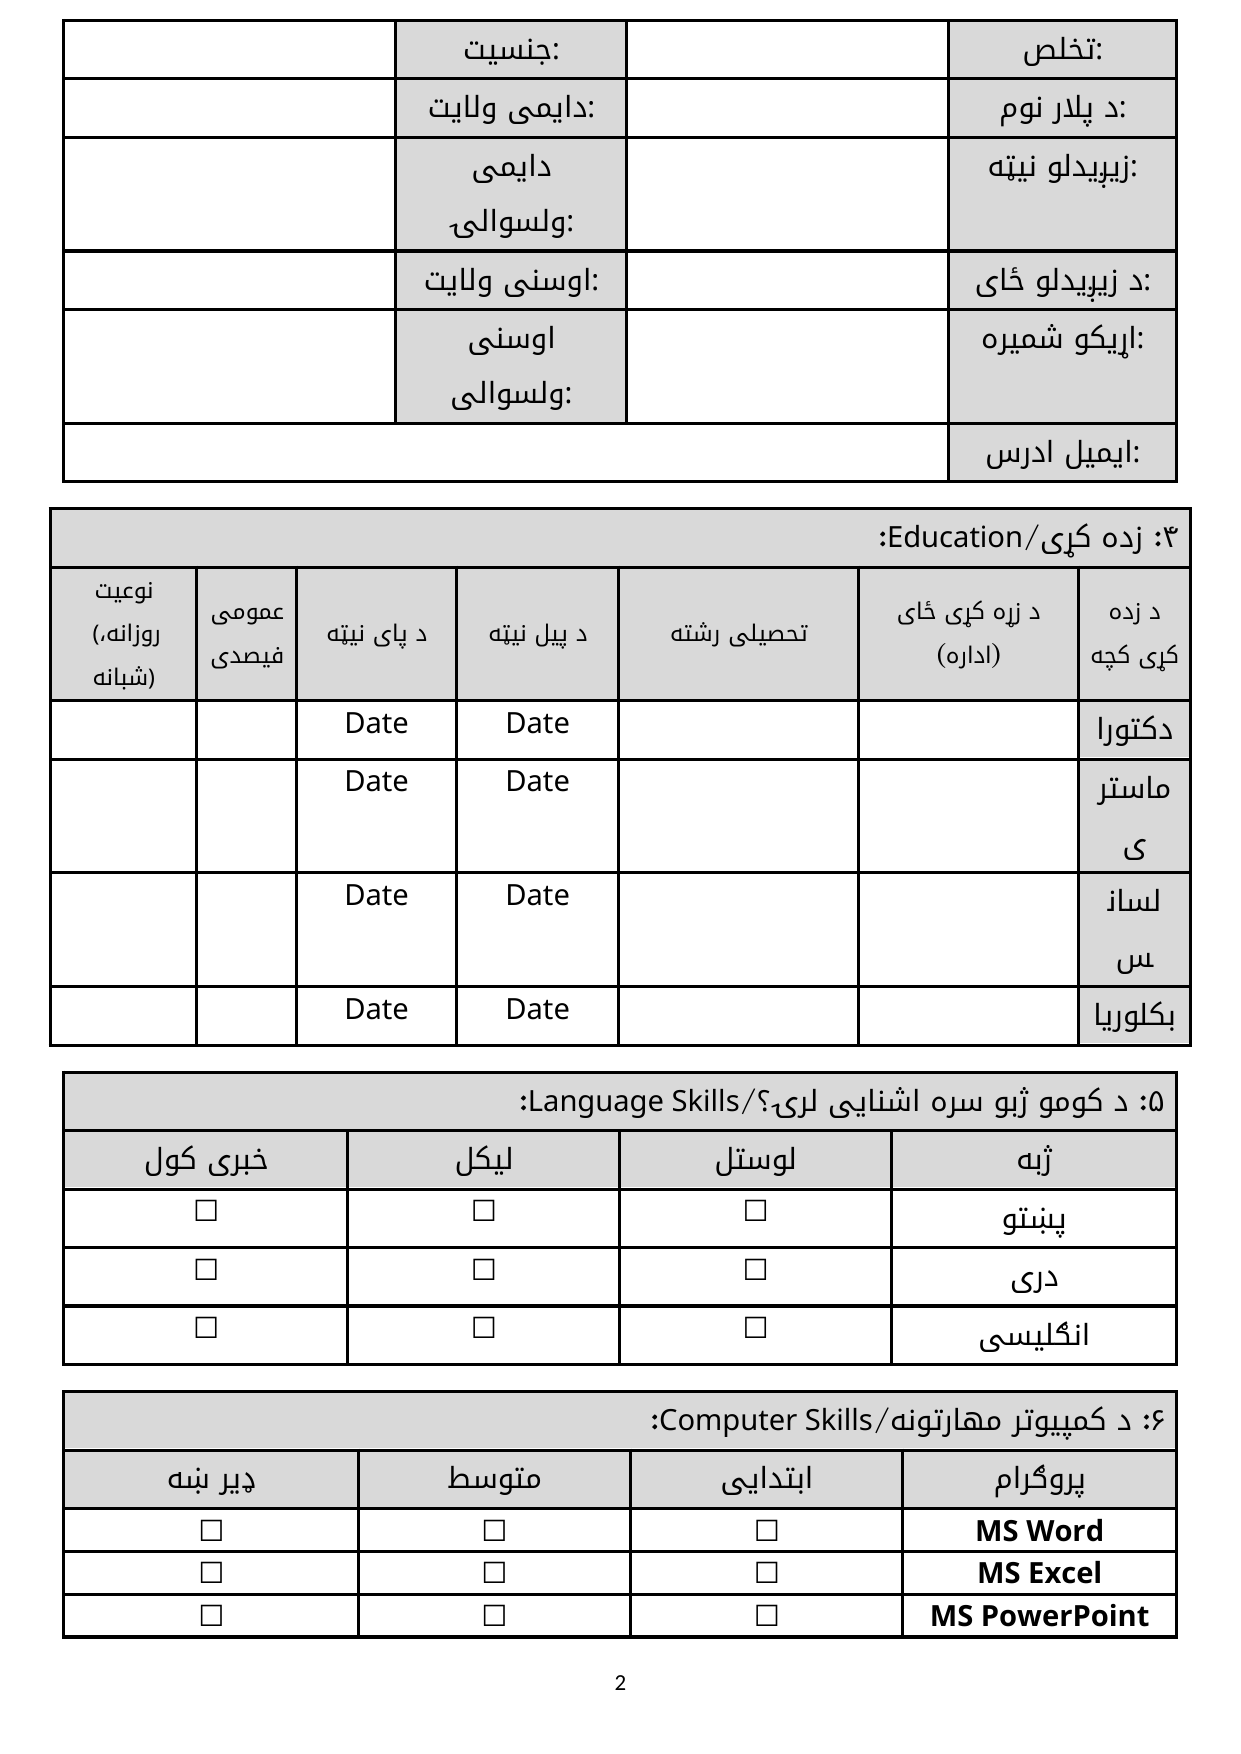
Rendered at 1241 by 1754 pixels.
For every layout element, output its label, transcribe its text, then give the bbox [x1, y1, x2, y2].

table_cell ابتدایی [632, 1452, 901, 1507]
table_cell لوستل [621, 1132, 890, 1187]
table_cell ایمیل ادرس: [950, 425, 1175, 480]
table_cell MS Excel [904, 1553, 1175, 1592]
table_header ۵: د کومو ژبو سره اشنایی لرۍ؟/Language Skills: [65, 1074, 1175, 1129]
table_cell [620, 702, 857, 757]
table_cell عمومی فیصدی [198, 569, 295, 699]
table_cell [65, 1596, 357, 1635]
table_cell [52, 988, 195, 1043]
table_cell د پای نیټه [298, 569, 455, 699]
table_cell [52, 761, 195, 871]
table_cell [360, 1596, 629, 1635]
table_cell دایمی ولسوالۍ: [397, 139, 625, 249]
table_cell ماستری [1080, 761, 1189, 871]
table_cell [65, 22, 394, 77]
table_cell لیکل [349, 1132, 618, 1187]
table_cell د پیل نیټه [458, 569, 617, 699]
table_cell [860, 874, 1077, 985]
table_cell [65, 80, 394, 136]
table_cell نوعیت (روزانه، شبانه) [52, 569, 195, 699]
table_cell زیږیدلو نیټه: [950, 139, 1175, 249]
table_cell [620, 874, 857, 985]
table_cell [628, 22, 947, 77]
table_cell اوسنی ولسوالی: [397, 311, 625, 422]
table_cell [620, 988, 857, 1043]
table_cell اړیکو شمیره: [950, 311, 1175, 422]
table_cell [65, 139, 394, 249]
table_cell [628, 311, 947, 422]
table_cell د زده کړی کچه [1080, 569, 1189, 699]
table_cell بکلوریا [1080, 988, 1189, 1043]
table_cell [198, 874, 295, 985]
table_cell ډیر ښه [65, 1452, 357, 1507]
table_cell خبری کول [65, 1132, 346, 1187]
table_cell لسانس [1080, 874, 1189, 985]
table_cell جنسیت: [397, 22, 625, 77]
table_cell [52, 702, 195, 757]
table_header ۶: د کمپیوتر مهارتونه/Computer Skills: [65, 1393, 1175, 1448]
table_cell ژبه [893, 1132, 1175, 1187]
table_cell [628, 253, 947, 308]
table_cell د زړه کړی ځای (اداره) [860, 569, 1077, 699]
table_cell [621, 1308, 890, 1363]
table_cell تخلص: [950, 22, 1175, 77]
table_cell اوسنی ولایت: [397, 253, 625, 308]
table_cell MS Word [904, 1510, 1175, 1550]
table_cell دری [893, 1249, 1175, 1304]
table_cell د پلار نوم: [950, 80, 1175, 136]
table_cell [628, 80, 947, 136]
table_cell [628, 139, 947, 249]
table_cell [198, 988, 295, 1043]
table_cell [65, 253, 394, 308]
table_cell [52, 874, 195, 985]
table_cell انګلیسی [893, 1308, 1175, 1363]
table_cell دکتورا [1080, 702, 1189, 757]
table_cell [65, 311, 394, 422]
table_cell [860, 761, 1077, 871]
table_header ۴: زده کړی/Education: [52, 510, 1189, 566]
table_cell متوسط [360, 1452, 629, 1507]
table_cell [198, 702, 295, 757]
table_cell د زیږیدلو ځای: [950, 253, 1175, 308]
table_cell پروګرام [904, 1452, 1175, 1507]
table_cell [65, 425, 947, 480]
table_cell [632, 1596, 901, 1635]
table_cell تحصیلی رشته [620, 569, 857, 699]
table_cell [620, 761, 857, 871]
table_cell [860, 988, 1077, 1043]
table_cell دایمی ولایت: [397, 80, 625, 136]
table_cell [198, 761, 295, 871]
table_cell پښتو [893, 1191, 1175, 1246]
table_cell MS PowerPoint [904, 1596, 1175, 1635]
table_cell [860, 702, 1077, 757]
